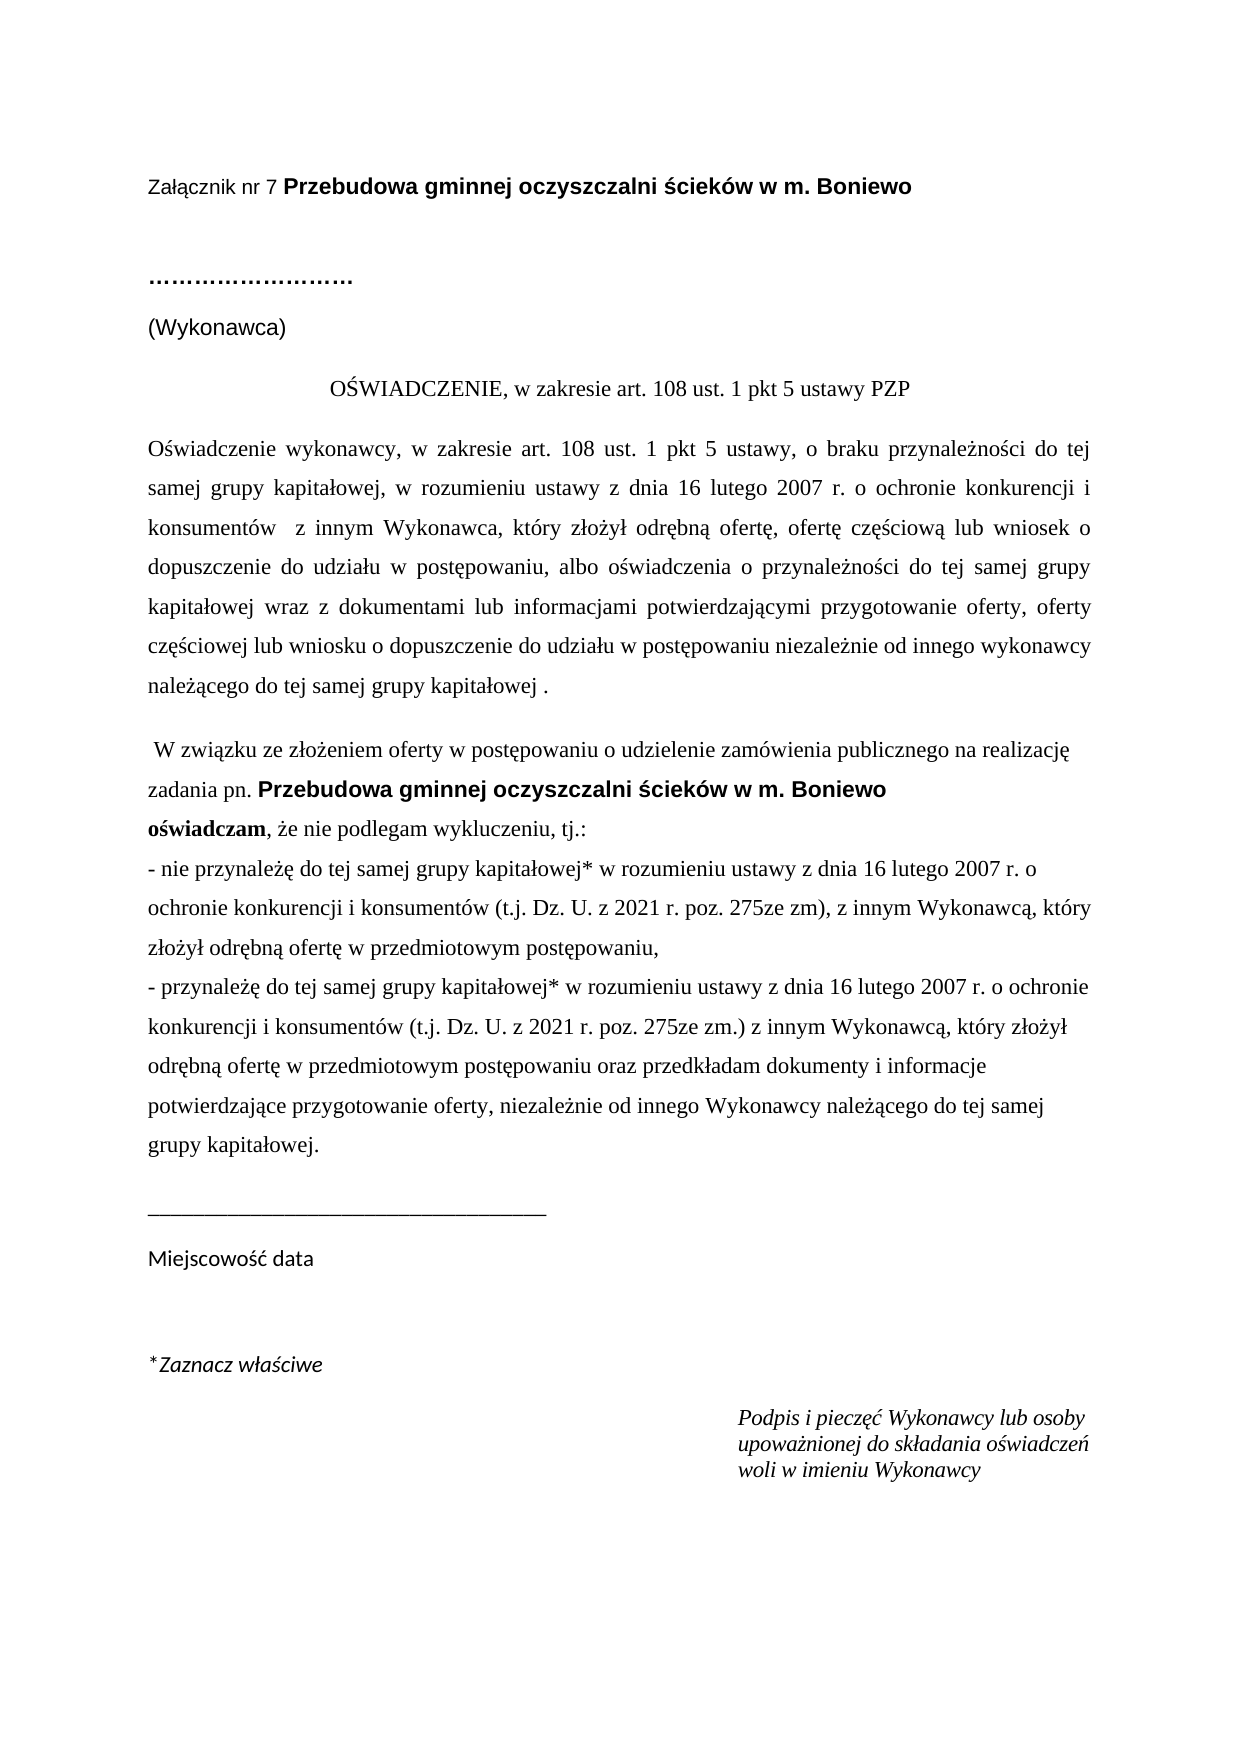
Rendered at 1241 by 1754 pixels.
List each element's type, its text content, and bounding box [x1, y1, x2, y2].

text Miejscowość data [148, 1244, 1093, 1273]
text ……………………… [148, 263, 1093, 289]
text W związku ze złożeniem oferty w postępowaniu o udzielenie zamówienia publicznego na realizację zadania pn. Przebudowa gminnej oczyszczalni ścieków w m. Boniewo [148, 736, 1093, 802]
text Oświadczenie wykonawcy, w zakresie art. 108 ust. 1 pkt 5 ustawy, o braku przynależności do tej samej grupy kapitałowej, w rozumieniu ustawy z dnia 16 lutego 2007 r. o ochronie konkurencji i konsumentów z innym Wykonawca, który złożył odrębną ofertę, ofertę częściową lub wniosek o dopuszczenie do udziału w postępowaniu, albo oświadczenia o przynależności do tej samej grupy kapitałowej wraz z dokumentami lub informacjami potwierdzającymi przygotowanie oferty, oferty częściowej lub wniosku o dopuszczenie do udziału w postępowaniu niezależnie od innego wykonawcy należącego do tej samej grupy kapitałowej . [148, 435, 1093, 698]
text OŚWIADCZENIE, w zakresie art. 108 ust. 1 pkt 5 ustawy PZP [148, 374, 1093, 401]
text ___________________________________ [148, 1192, 1093, 1219]
text (Wykonawca) [148, 314, 1093, 341]
text - nie przynależę do tej samej grupy kapitałowej* w rozumieniu ustawy z dnia 16 lutego 2007 r. o ochronie konkurencji i konsumentów (t.j. Dz. U. z 2021 r. poz. 275ze zm), z innym Wykonawcą, który złożył odrębną ofertę w przedmiotowym postępowaniu, [148, 855, 1093, 960]
text Podpis i pieczęć Wykonawcy lub osoby upoważnionej do składania oświadczeń woli w imieniu Wykonawcy [738, 1404, 1093, 1483]
text - przynależę do tej samej grupy kapitałowej* w rozumieniu ustawy z dnia 16 lutego 2007 r. o ochronie konkurencji i konsumentów (t.j. Dz. U. z 2021 r. poz. 275ze zm.) z innym Wykonawcą, który złożył odrębną ofertę w przedmiotowym postępowaniu oraz przedkładam dokumenty i informacje potwierdzające przygotowanie oferty, niezależnie od innego Wykonawcy należącego do tej samej grupy kapitałowej. [148, 973, 1093, 1158]
text *Zaznacz właściwe [148, 1351, 1093, 1379]
text Załącznik nr 7 Przebudowa gminnej oczyszczalni ścieków w m. Boniewo [148, 173, 1093, 199]
text oświadczam, że nie podlegam wykluczeniu, tj.: [148, 815, 1093, 842]
